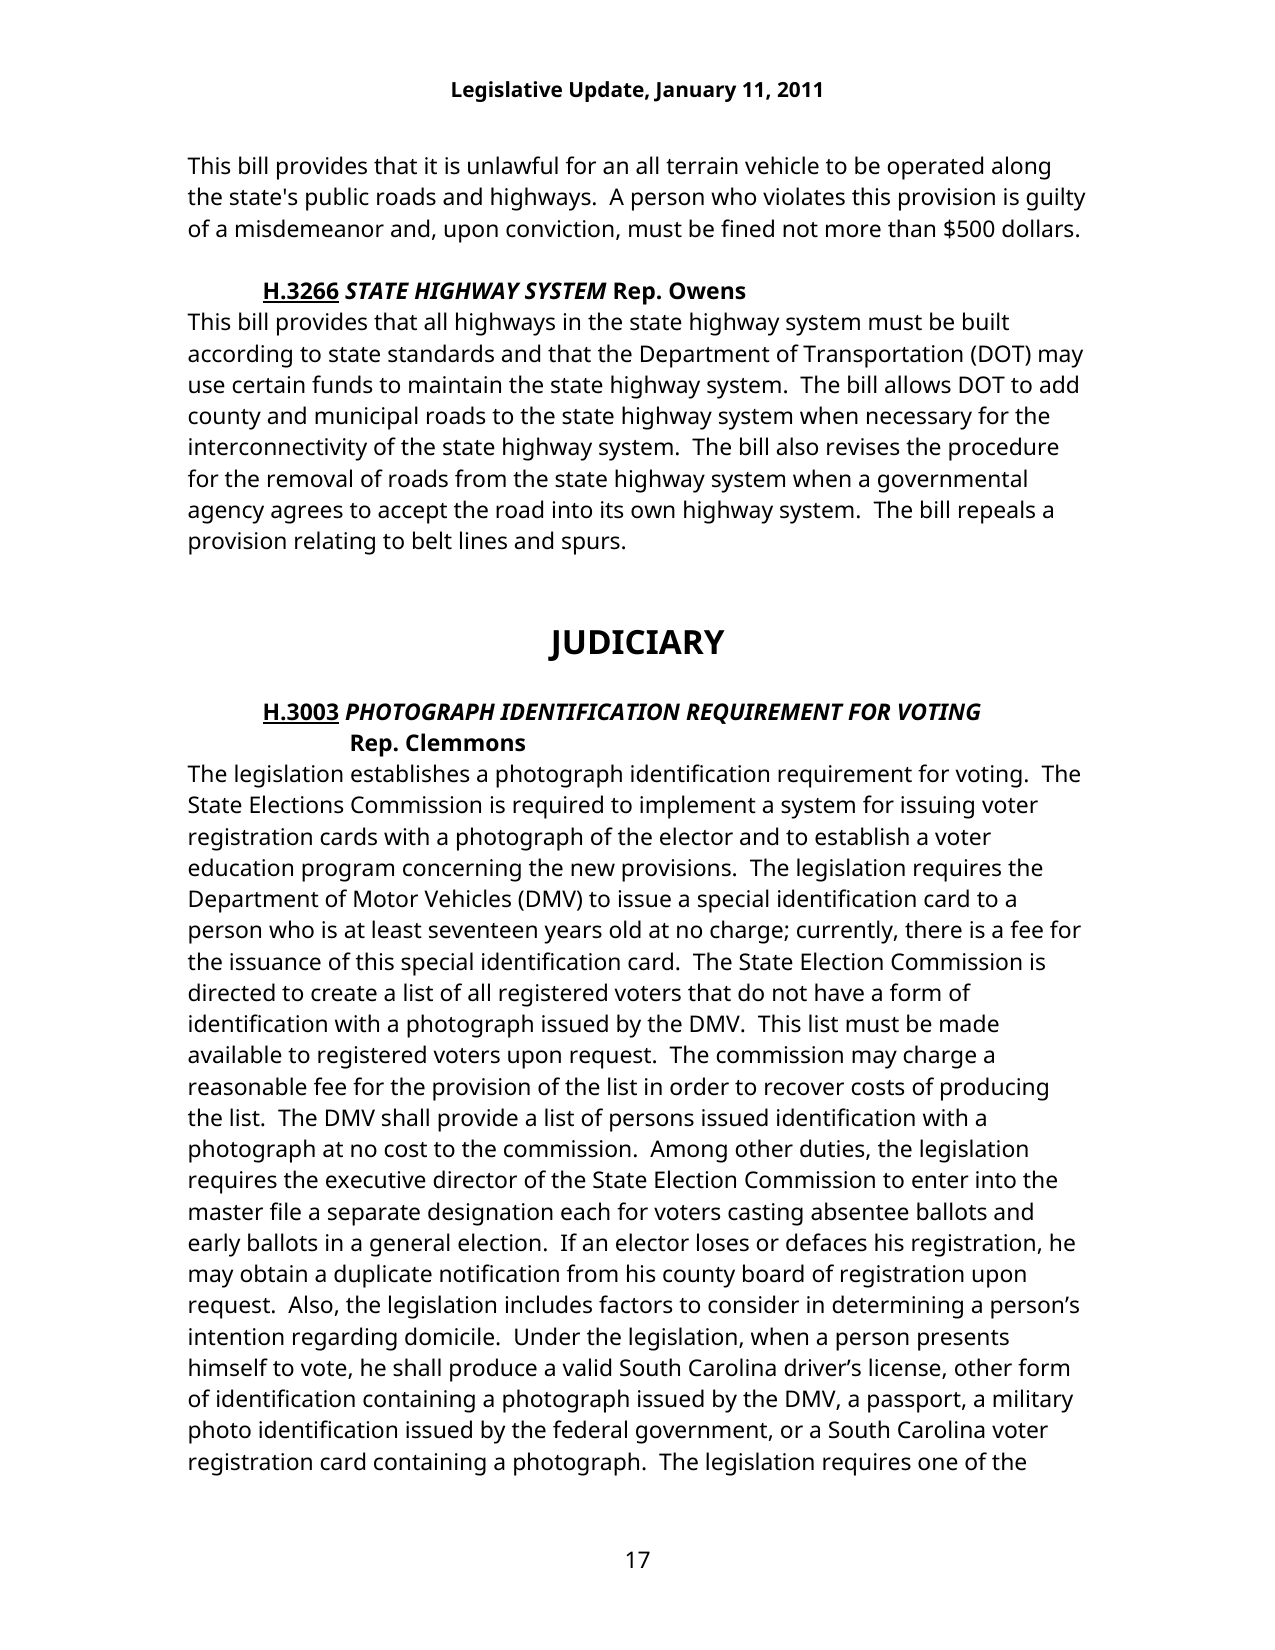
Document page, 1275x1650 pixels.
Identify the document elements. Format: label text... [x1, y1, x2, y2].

text H.3003 PHOTOGRAPH IDENTIFICATION REQUIREMENT FOR VOTING [187, 695, 1087, 727]
text This bill provides that it is unlawful for an all terrain vehicle to be operated along the state's public roads and highways. A person who violates this provision is guilty of a misdemeanor and, upon conviction, must be fined not more than $500 dollars. [187, 150, 1087, 244]
text Rep. Clemmons [187, 727, 1087, 758]
text H.3266 STATE HIGHWAY SYSTEM Rep. Owens [187, 275, 1087, 306]
text JUDICIARY [187, 619, 1087, 664]
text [187, 758, 1087, 1477]
text This bill provides that all highways in the state highway system must be built according to state standards and that the Department of Transportation (DOT) may use certain funds to maintain the state highway system. The bill allows DOT to add county and municipal roads to the state highway system when necessary for the interconnectivity of the state highway system. The bill also revises the procedure for the removal of roads from the state highway system when a governmental agency agrees to accept the road into its own highway system. The bill repeals a provision relating to belt lines and spurs. [187, 306, 1087, 556]
